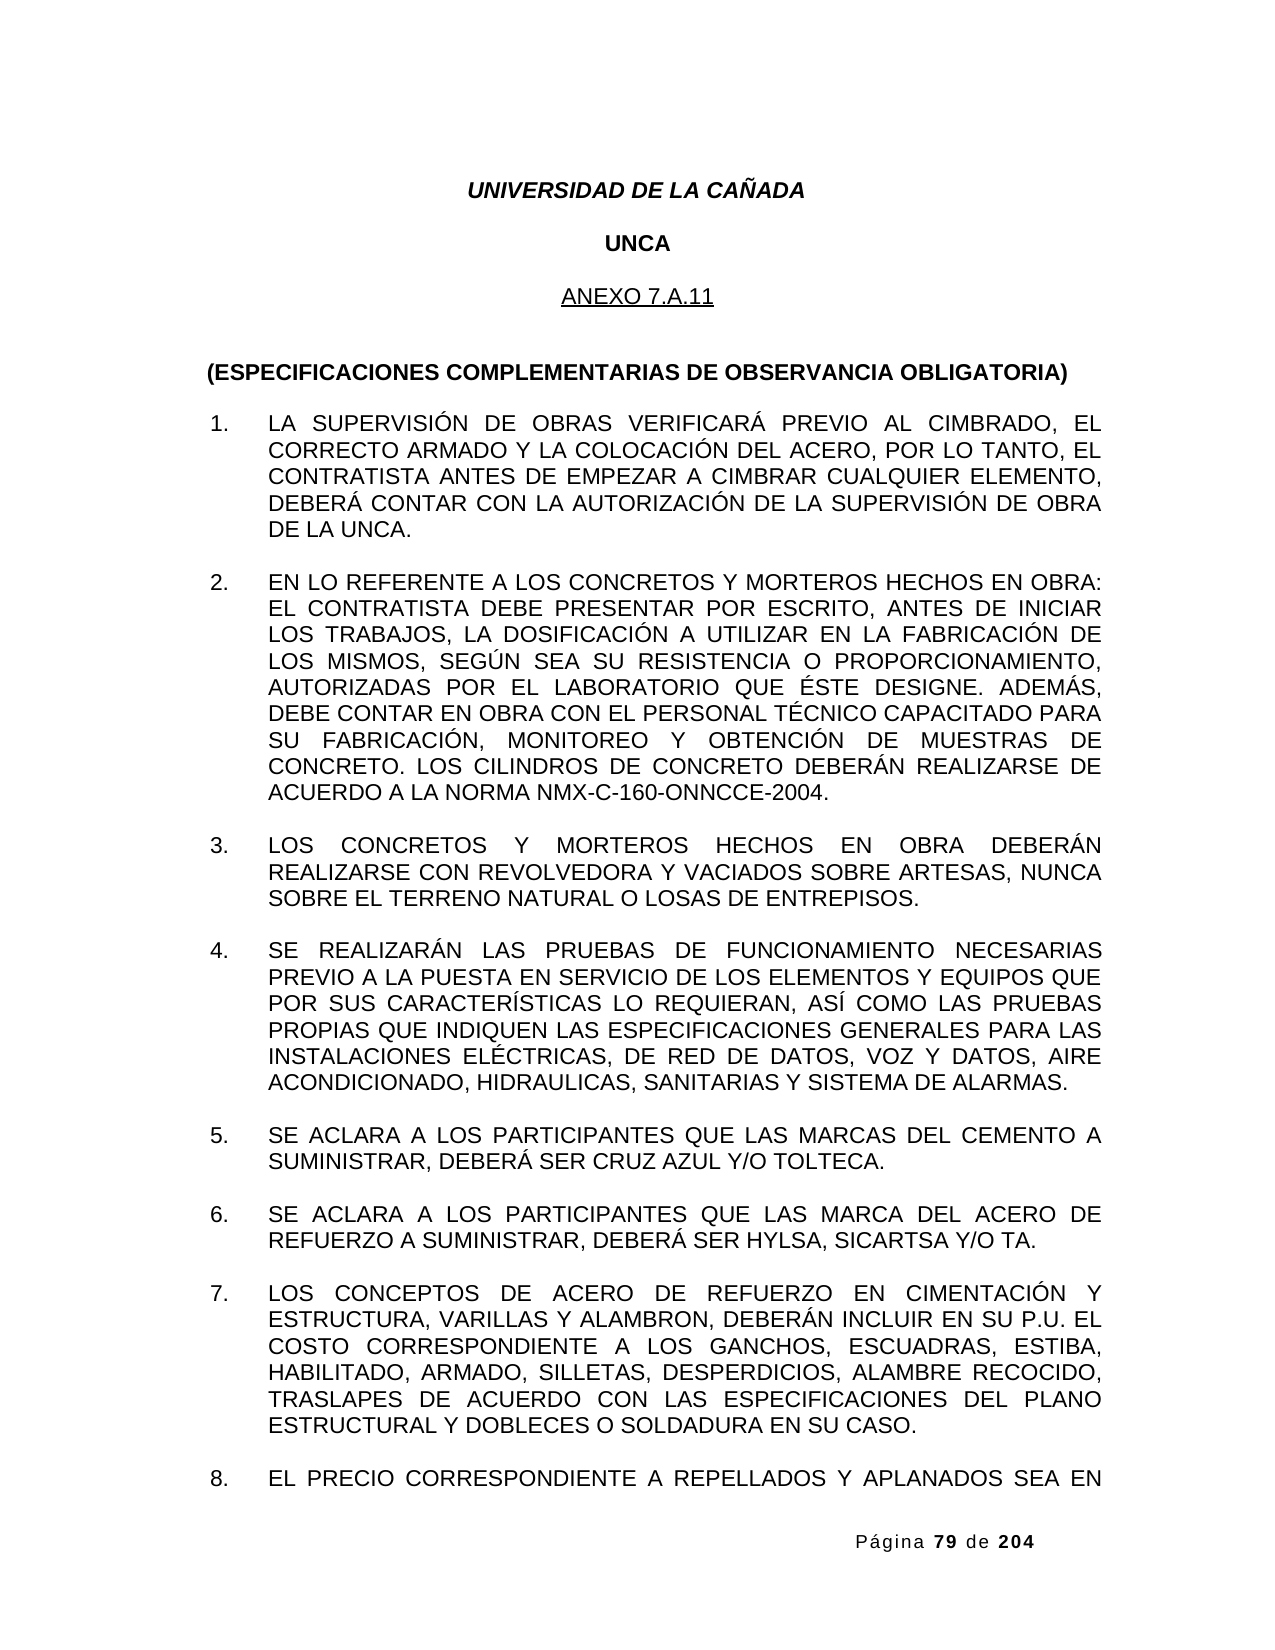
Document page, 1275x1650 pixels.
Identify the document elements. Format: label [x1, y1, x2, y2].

table_header [165, 177, 1110, 1491]
